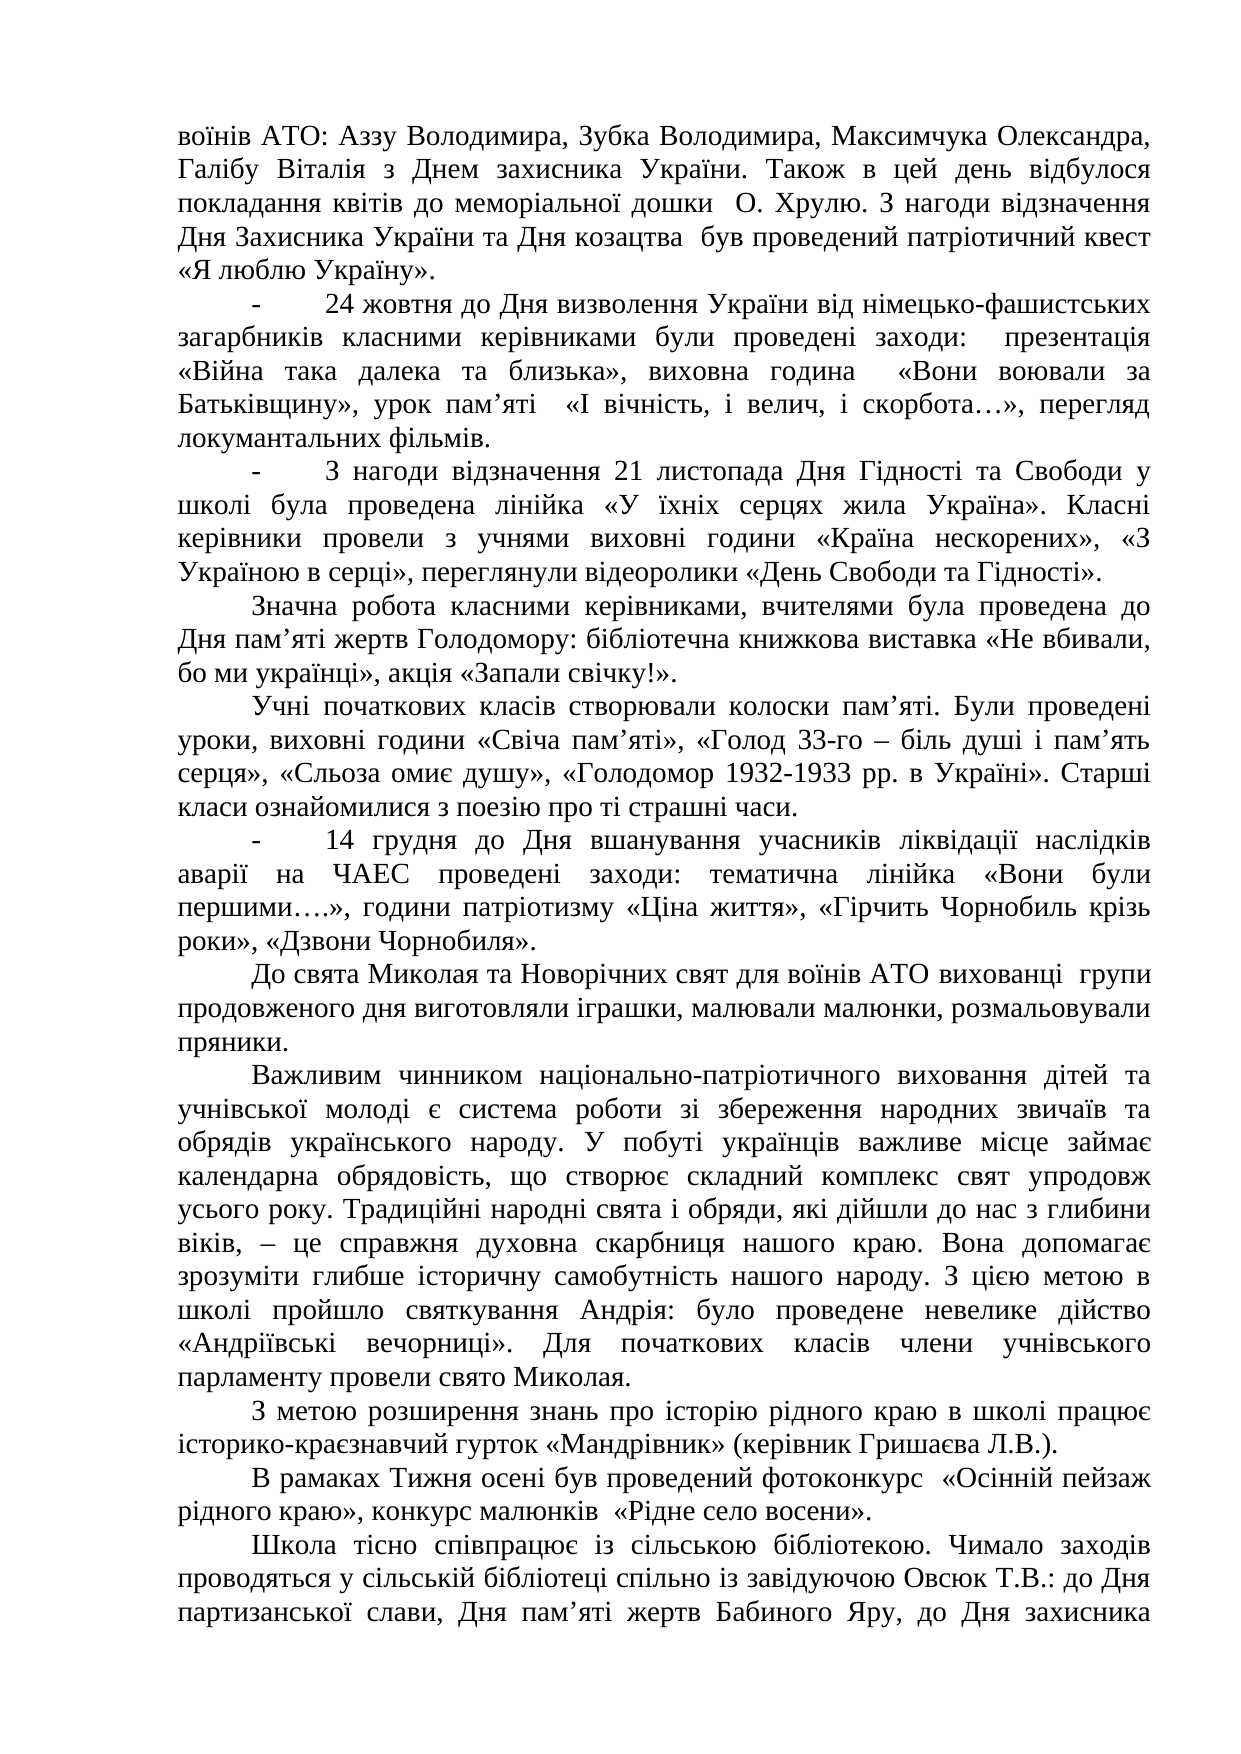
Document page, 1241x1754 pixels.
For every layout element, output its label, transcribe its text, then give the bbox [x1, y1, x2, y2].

text Значна робота класними керівниками, вчителями була проведена до Дня пам’яті жертв Голодомору: бібліотечна книжкова виставка «Не вбивали, бо ми українці», акція «Запали свічку!». [177, 588, 1152, 688]
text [177, 1527, 1152, 1627]
text В рамаках Тижня осені був проведений фотоконкурс «Осінній пейзаж рідного краю», конкурс малюнків «Рідне село восени». [177, 1460, 1152, 1527]
text З метою розширення знань про історію рідного краю в школі працює історико-краєзнавчий гурток «Мандрівник» (керівник Гришаєва Л.В.). [177, 1393, 1152, 1460]
text Учні початкових класів створювали колоски пам’яті. Були проведені уроки, виховні години «Свіча пам’яті», «Голод 33-го – біль душі і пам’ять серця», «Сльоза омиє душу», «Голодомор 1932-1933 рр. в Україні». Старші класи ознайомилися з поезію про ті страшні часи. [177, 688, 1152, 822]
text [177, 118, 1152, 286]
list З нагоди відзначення 21 листопада Дня Гідності та Свободи у школі була проведена лінійка «У їхніх серцях жила Україна». Класні керівники провели з учнями виховні години «Країна нескорених», «З Україною в серці», переглянули відеоролики «День Свободи та Гідності». [177, 453, 1152, 588]
list 14 грудня до Дня вшанування учасників ліквідації наслідків аварії на ЧАЕС проведені заходи: тематична лінійка «Вони були першими….», години патріотизму «Ціна життя», «Гірчить Чорнобиль крізь роки», «Дзвони Чорнобиля». [177, 822, 1152, 957]
text Важливим чинником національно-патріотичного виховання дітей та учнівської молоді є система роботи зі збереження народних звичаїв та обрядів українського народу. У побуті українців важливе місце займає календарна обрядовість, що створює складний комплекс свят упродовж усього року. Традиційні народні свята і обряди, які дійшли до нас з глибини віків, – це справжня духовна скарбниця нашого краю. Вона допомагає зрозуміти глибше історичну самобутність нашого народу. З цією метою в школі пройшло святкування Андрія: було проведене невелике дійство «Андріївські вечорниці». Для початкових класів члени учнівського парламенту провели свято Миколая. [177, 1057, 1152, 1393]
list 24 жовтня до Дня визволення України від німецько-фашистських загарбників класними керівниками були проведені заходи: презентація «Війна така далека та близька», виховна година «Вони воювали за Батьківщину», урок пам’яті «І вічність, і велич, і скорбота…», перегляд локумантальних фільмів. [177, 286, 1152, 453]
text До свята Миколая та Новорічних свят для воїнів АТО вихованці групи продовженого дня виготовляли іграшки, малювали малюнки, розмальовували пряники. [177, 957, 1152, 1057]
